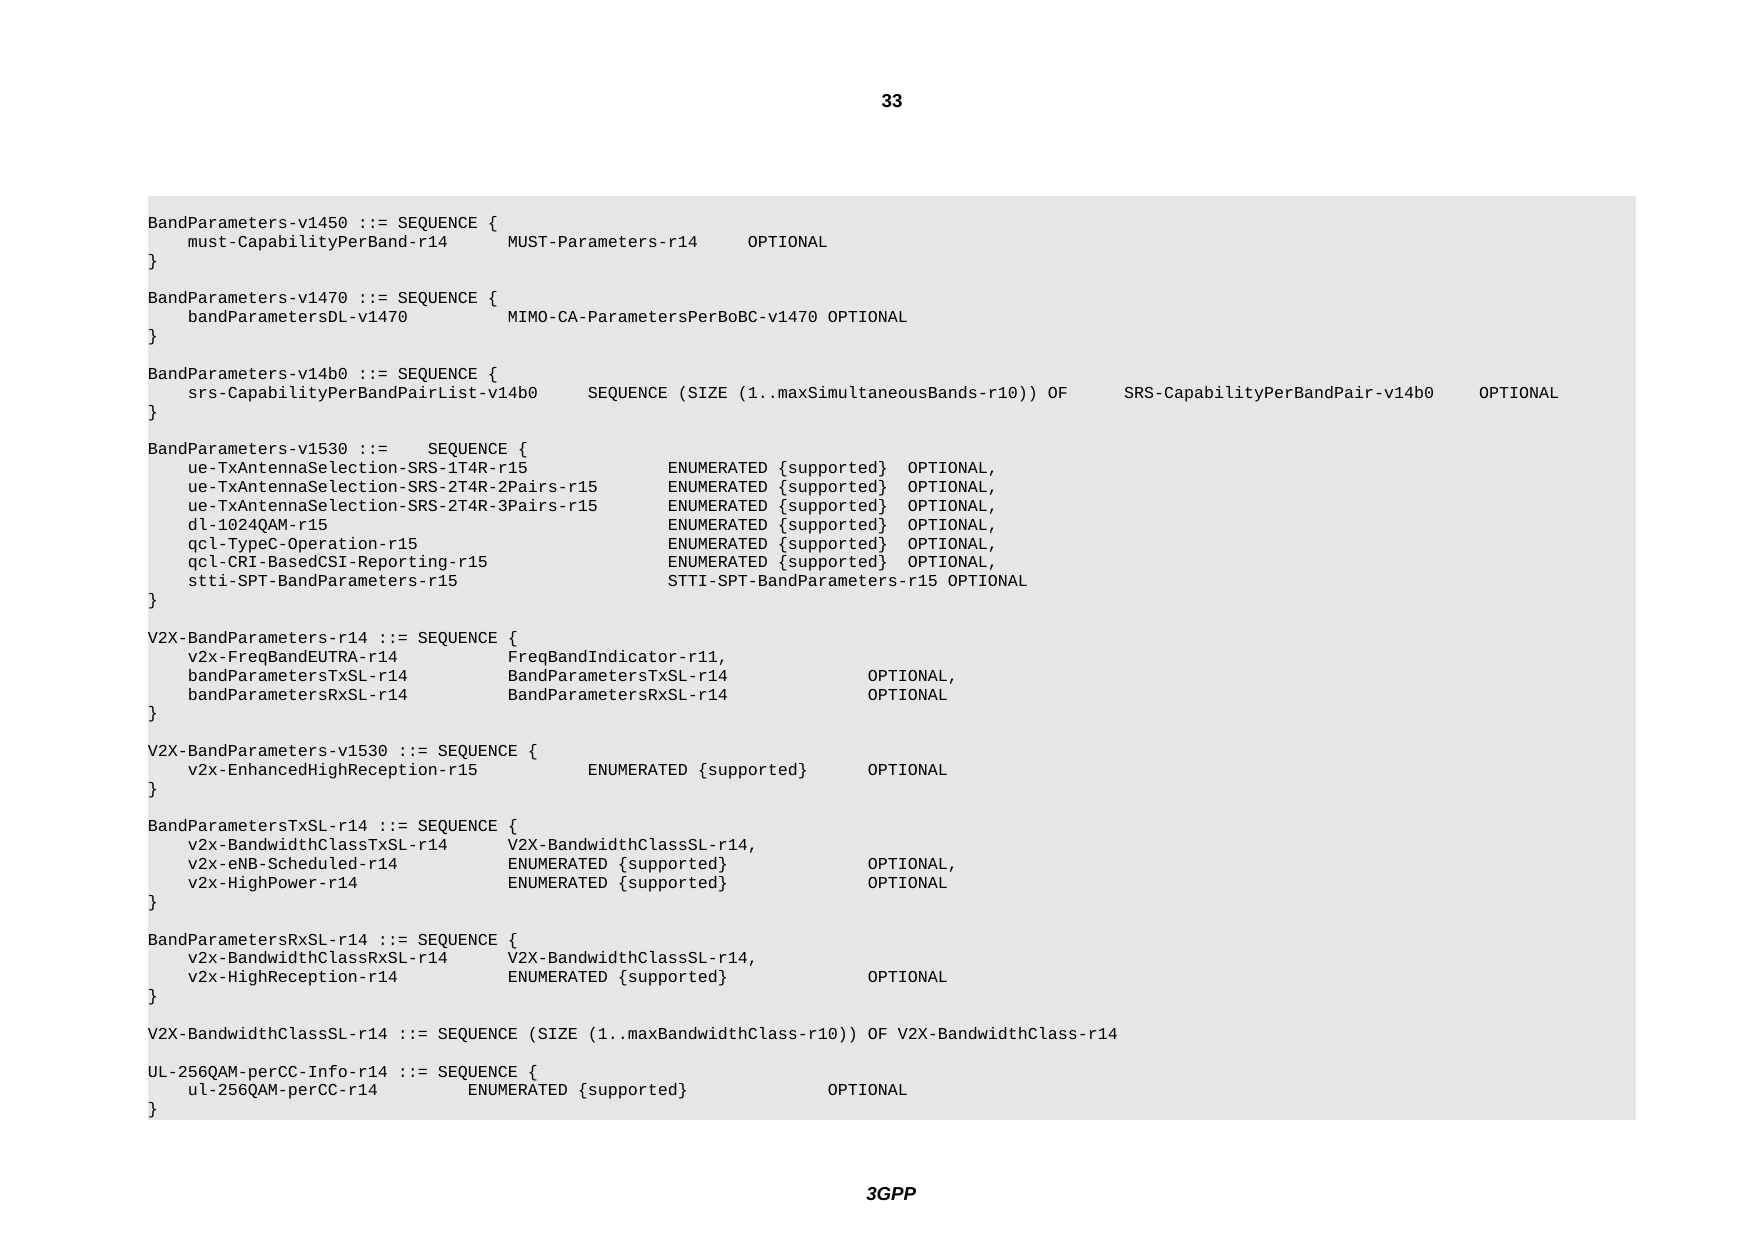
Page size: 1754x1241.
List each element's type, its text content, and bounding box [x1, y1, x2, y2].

text BandParameters-v1450 ::= SEQUENCE { [148, 215, 1636, 233]
text } [148, 592, 1636, 611]
text srs-CapabilityPerBandPairList-v14b0 SEQUENCE (SIZE (1..maxSimultaneousBands-r10)) OF SRS-CapabilityPerBandPair-v14b0 OPTIONAL [148, 384, 1636, 403]
text ue-TxAntennaSelection-SRS-2T4R-3Pairs-r15 ENUMERATED {supported} OPTIONAL, [148, 497, 1636, 516]
text } [148, 252, 1636, 271]
text v2x-BandwidthClassTxSL-r14 V2X-BandwidthClassSL-r14, [148, 837, 1636, 856]
text bandParametersTxSL-r14 BandParametersTxSL-r14 OPTIONAL, [148, 667, 1636, 686]
text v2x-BandwidthClassRxSL-r14 V2X-BandwidthClassSL-r14, [148, 950, 1636, 969]
text UL-256QAM-perCC-Info-r14 ::= SEQUENCE { [148, 1063, 1636, 1082]
text bandParametersRxSL-r14 BandParametersRxSL-r14 OPTIONAL [148, 686, 1636, 705]
text } [148, 403, 1636, 422]
text BandParameters-v1470 ::= SEQUENCE { [148, 290, 1636, 309]
text ue-TxAntennaSelection-SRS-1T4R-r15 ENUMERATED {supported} OPTIONAL, [148, 460, 1636, 479]
text v2x-EnhancedHighReception-r15 ENUMERATED {supported} OPTIONAL [148, 761, 1636, 780]
text ul-256QAM-perCC-r14 ENUMERATED {supported} OPTIONAL [148, 1082, 1636, 1101]
text ue-TxAntennaSelection-SRS-2T4R-2Pairs-r15 ENUMERATED {supported} OPTIONAL, [148, 479, 1636, 497]
text V2X-BandParameters-r14 ::= SEQUENCE { [148, 629, 1636, 648]
text qcl-TypeC-Operation-r15 ENUMERATED {supported} OPTIONAL, [148, 535, 1636, 554]
text v2x-eNB-Scheduled-r14 ENUMERATED {supported} OPTIONAL, [148, 856, 1636, 874]
text } [148, 328, 1636, 347]
text } [148, 893, 1636, 912]
text } [148, 780, 1636, 799]
text } [148, 1101, 1636, 1120]
text V2X-BandwidthClassSL-r14 ::= SEQUENCE (SIZE (1..maxBandwidthClass-r10)) OF V2X-BandwidthClass-r14 [148, 1025, 1636, 1044]
text stti-SPT-BandParameters-r15 STTI-SPT-BandParameters-r15 OPTIONAL [148, 573, 1636, 592]
text dl-1024QAM-r15 ENUMERATED {supported} OPTIONAL, [148, 516, 1636, 535]
text V2X-BandParameters-v1530 ::= SEQUENCE { [148, 743, 1636, 761]
text BandParameters-v14b0 ::= SEQUENCE { [148, 366, 1636, 384]
text must-CapabilityPerBand-r14 MUST-Parameters-r14 OPTIONAL [148, 233, 1636, 252]
text qcl-CRI-BasedCSI-Reporting-r15 ENUMERATED {supported} OPTIONAL, [148, 554, 1636, 573]
text BandParametersRxSL-r14 ::= SEQUENCE { [148, 931, 1636, 950]
text BandParameters-v1530 ::= SEQUENCE { [148, 441, 1636, 460]
text } [148, 705, 1636, 724]
text v2x-HighPower-r14 ENUMERATED {supported} OPTIONAL [148, 874, 1636, 893]
text v2x-FreqBandEUTRA-r14 FreqBandIndicator-r11, [148, 648, 1636, 667]
text bandParametersDL-v1470 MIMO-CA-ParametersPerBoBC-v1470 OPTIONAL [148, 309, 1636, 328]
text } [148, 988, 1636, 1007]
text v2x-HighReception-r14 ENUMERATED {supported} OPTIONAL [148, 969, 1636, 988]
text BandParametersTxSL-r14 ::= SEQUENCE { [148, 818, 1636, 837]
